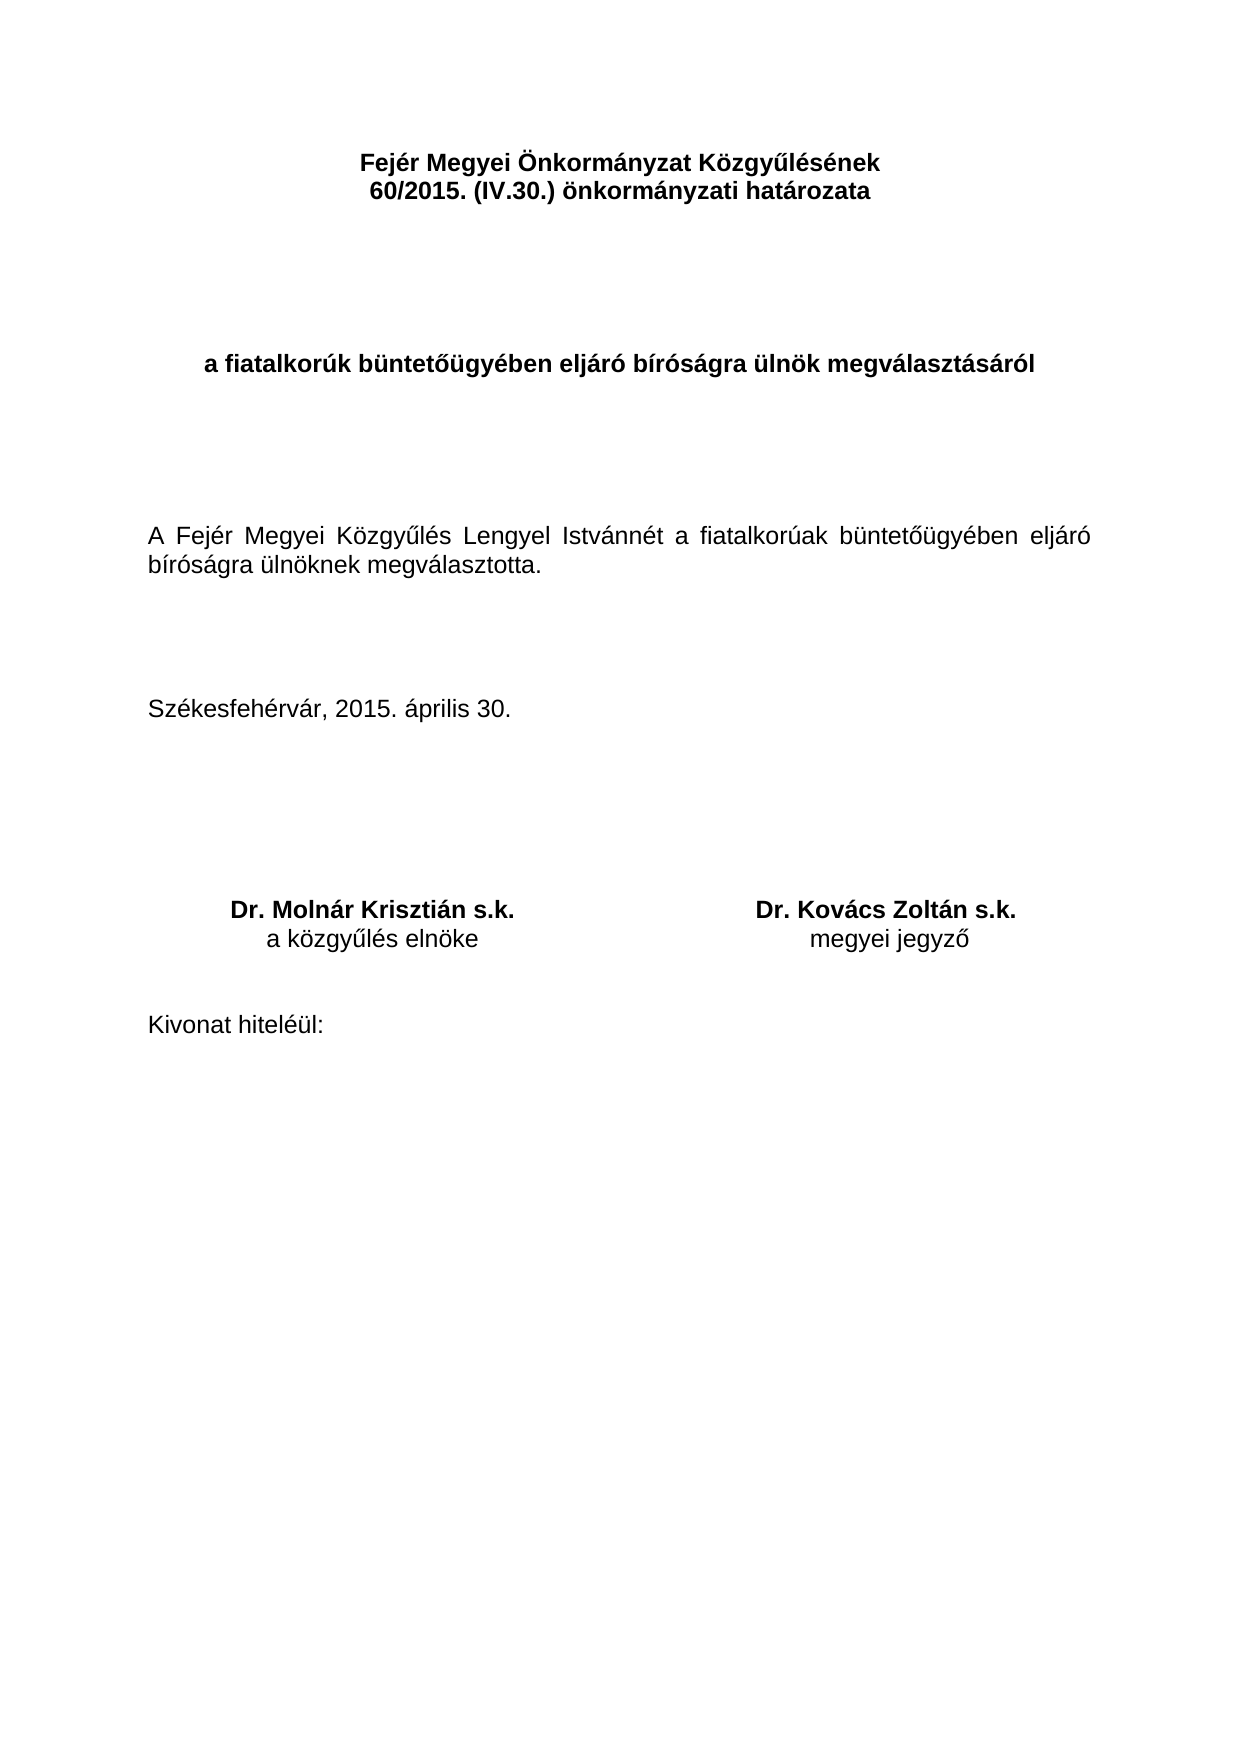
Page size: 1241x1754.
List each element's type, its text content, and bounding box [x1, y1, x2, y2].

text A Fejér Megyei Közgyűlés Lengyel Istvánnét a fiatalkorúak büntetőügyében eljáró bíróságra ülnöknek megválasztotta. [148, 521, 1093, 579]
text Dr. Molnár Krisztián s.k. Dr. Kovács Zoltán s.k. [148, 895, 1093, 924]
text a közgyűlés elnöke megyei jegyző [148, 924, 1093, 953]
text Kivonat hiteléül: [148, 1010, 1093, 1039]
text Fejér Megyei Önkormányzat Közgyűlésének [148, 148, 1093, 176]
text 60/2015. (IV.30.) önkormányzati határozata [148, 176, 1093, 205]
text a fiatalkorúk büntetőügyében eljáró bíróságra ülnök megválasztásáról [148, 349, 1093, 378]
text Székesfehérvár, 2015. április 30. [148, 694, 1093, 723]
